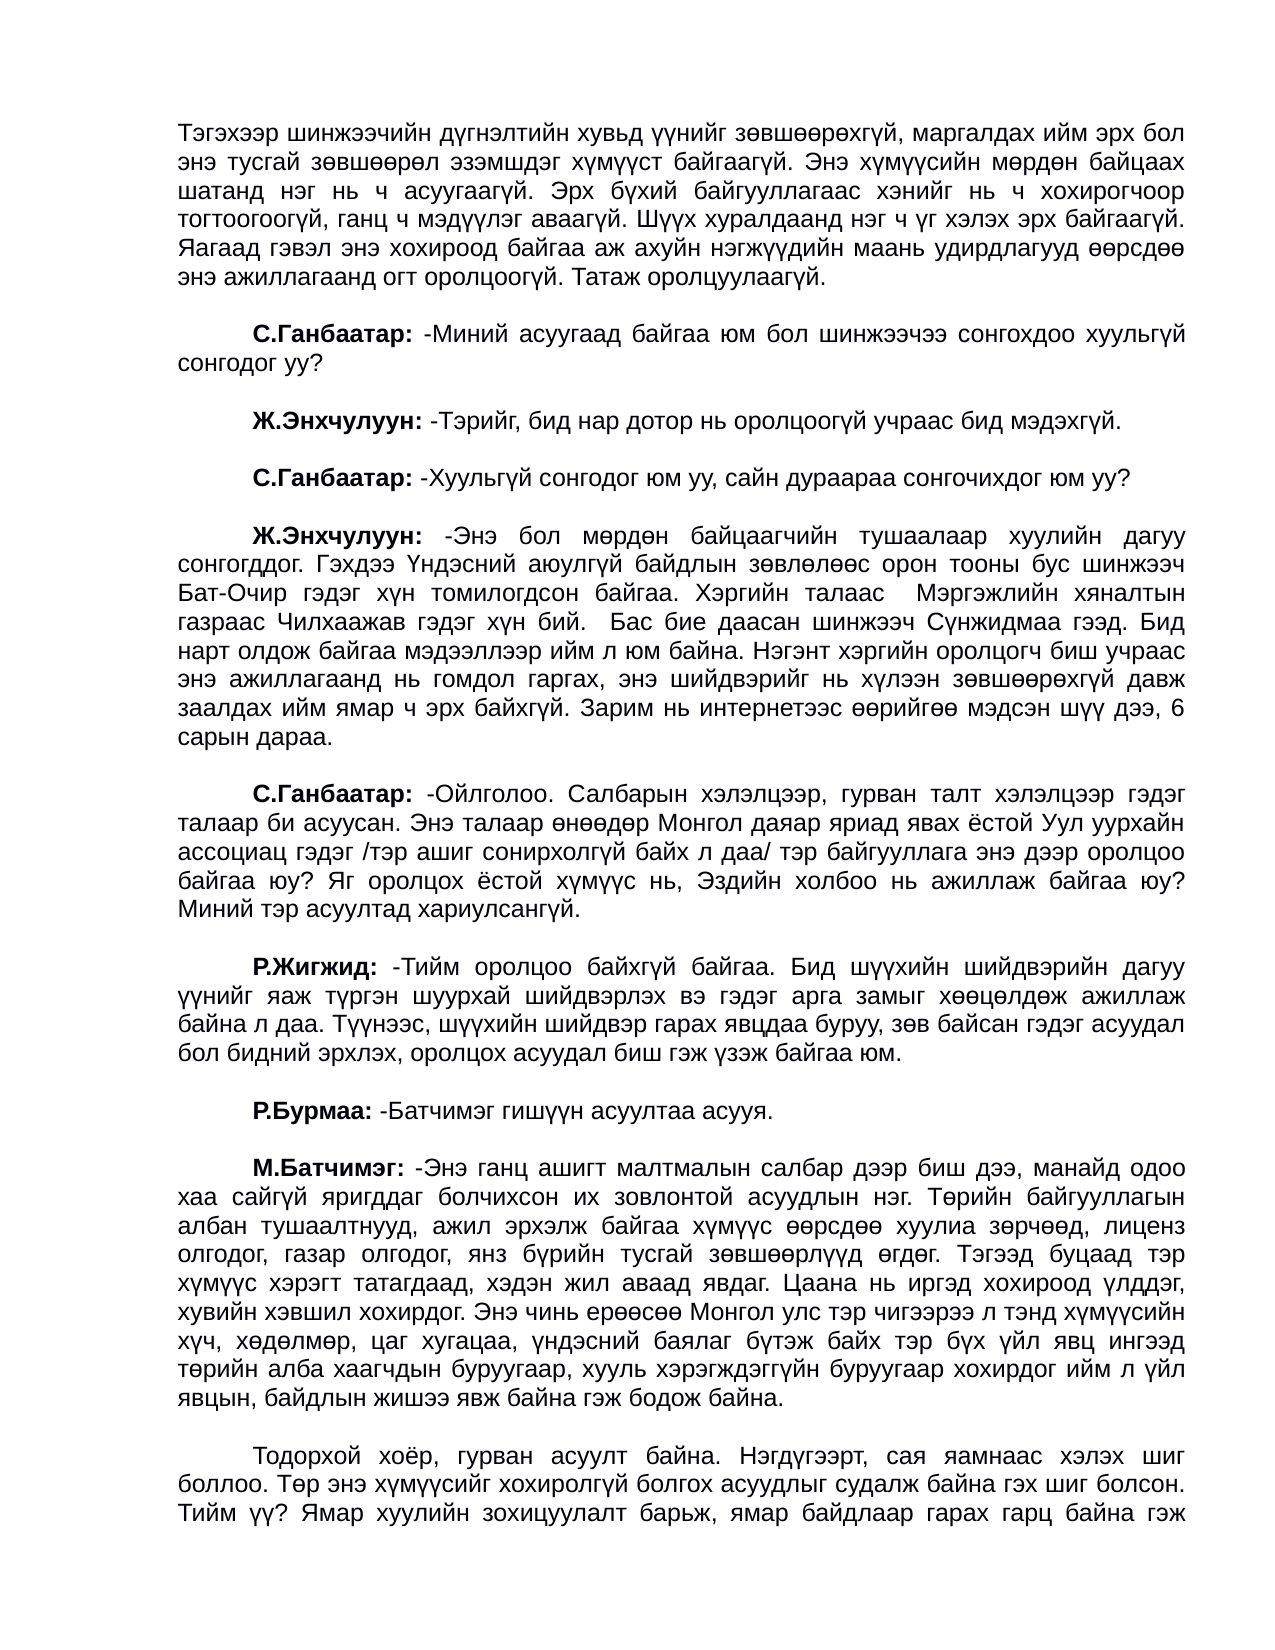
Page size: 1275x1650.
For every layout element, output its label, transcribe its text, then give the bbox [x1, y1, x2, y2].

text М.Батчимэг: -Энэ ганц ашигт малтмалын салбар дээр биш дээ, манайд одоо хаа сайгүй яригддаг болчихсон их зовлонтой асуудлын нэг. Төрийн байгууллагын албан тушаалтнууд, ажил эрхэлж байгаа хүмүүс өөрсдөө хуулиа зөрчөөд, лиценз олгодог, газар олгодог, янз бүрийн тусгай зөвшөөрлүүд өгдөг. Тэгээд буцаад тэр хүмүүс хэрэгт татагдаад, хэдэн жил аваад явдаг. Цаана нь иргэд хохироод үлддэг, хувийн хэвшил хохирдог. Энэ чинь ерөөсөө Монгол улс тэр чигээрээ л тэнд хүмүүсийн хүч, хөдөлмөр, цаг хугацаа, үндэсний баялаг бүтэж байх тэр бүх үйл явц ингээд төрийн алба хаагчдын буруугаар, хууль хэрэгждэггүйн буруугаар хохирдог ийм л үйл явцын, байдлын жишээ явж байна гэж бодож байна. [177, 1153, 1186, 1412]
text С.Ганбаатар: -Хуульгүй сонгодог юм уу, сайн дураараа сонгочихдог юм уу? [177, 463, 1186, 492]
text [177, 1441, 1186, 1527]
text Ж.Энхчулуун: -Тэрийг, бид нар дотор нь оролцоогүй учраас бид мэдэхгүй. [177, 406, 1186, 434]
text С.Ганбаатар: -Ойлголоо. Салбарын хэлэлцээр, гурван талт хэлэлцээр гэдэг талаар би асуусан. Энэ талаар өнөөдөр Монгол даяар яриад явах ёстой Уул уурхайн ассоциац гэдэг /тэр ашиг сонирхолгүй байх л даа/ тэр байгууллага энэ дээр оролцоо байгаа юу? Яг оролцох ёстой хүмүүс нь, Эздийн холбоо нь ажиллаж байгаа юу? Миний тэр асуултад хариулсангүй. [177, 779, 1186, 923]
text С.Ганбаатар: -Миний асуугаад байгаа юм бол шинжээчээ сонгохдоо хуульгүй сонгодог уу? [177, 319, 1186, 377]
text Р.Жигжид: -Тийм оролцоо байхгүй байгаа. Бид шүүхийн шийдвэрийн дагуу үүнийг яаж түргэн шуурхай шийдвэрлэх вэ гэдэг арга замыг хөөцөлдөж ажиллаж байна л даа. Түүнээс, шүүхийн шийдвэр гарах явцдаа буруу, зөв байсан гэдэг асуудал бол бидний эрхлэх, оролцох асуудал биш гэж үзэж байгаа юм. [177, 952, 1186, 1067]
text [177, 118, 1186, 291]
text Р.Бурмаа: -Батчимэг гишүүн асуултаа асууя. [177, 1096, 1186, 1124]
text Ж.Энхчулуун: -Энэ бол мөрдөн байцаагчийн тушаалаар хуулийн дагуу сонгогддог. Гэхдээ Үндэсний аюулгүй байдлын зөвлөлөөс орон тооны бус шинжээч Бат-Очир гэдэг хүн томилогдсон байгаа. Хэргийн талаас Мэргэжлийн хяналтын газраас Чилхаажав гэдэг хүн бий. Бас бие даасан шинжээч Сүнжидмаа гээд. Бид нарт олдож байгаа мэдээллээр ийм л юм байна. Нэгэнт хэргийн оролцогч биш учраас энэ ажиллагаанд нь гомдол гаргах, энэ шийдвэрийг нь хүлээн зөвшөөрөхгүй давж заалдах ийм ямар ч эрх байхгүй. Зарим нь интернетээс өөрийгөө мэдсэн шүү дээ, 6 сарын дараа. [177, 521, 1186, 751]
